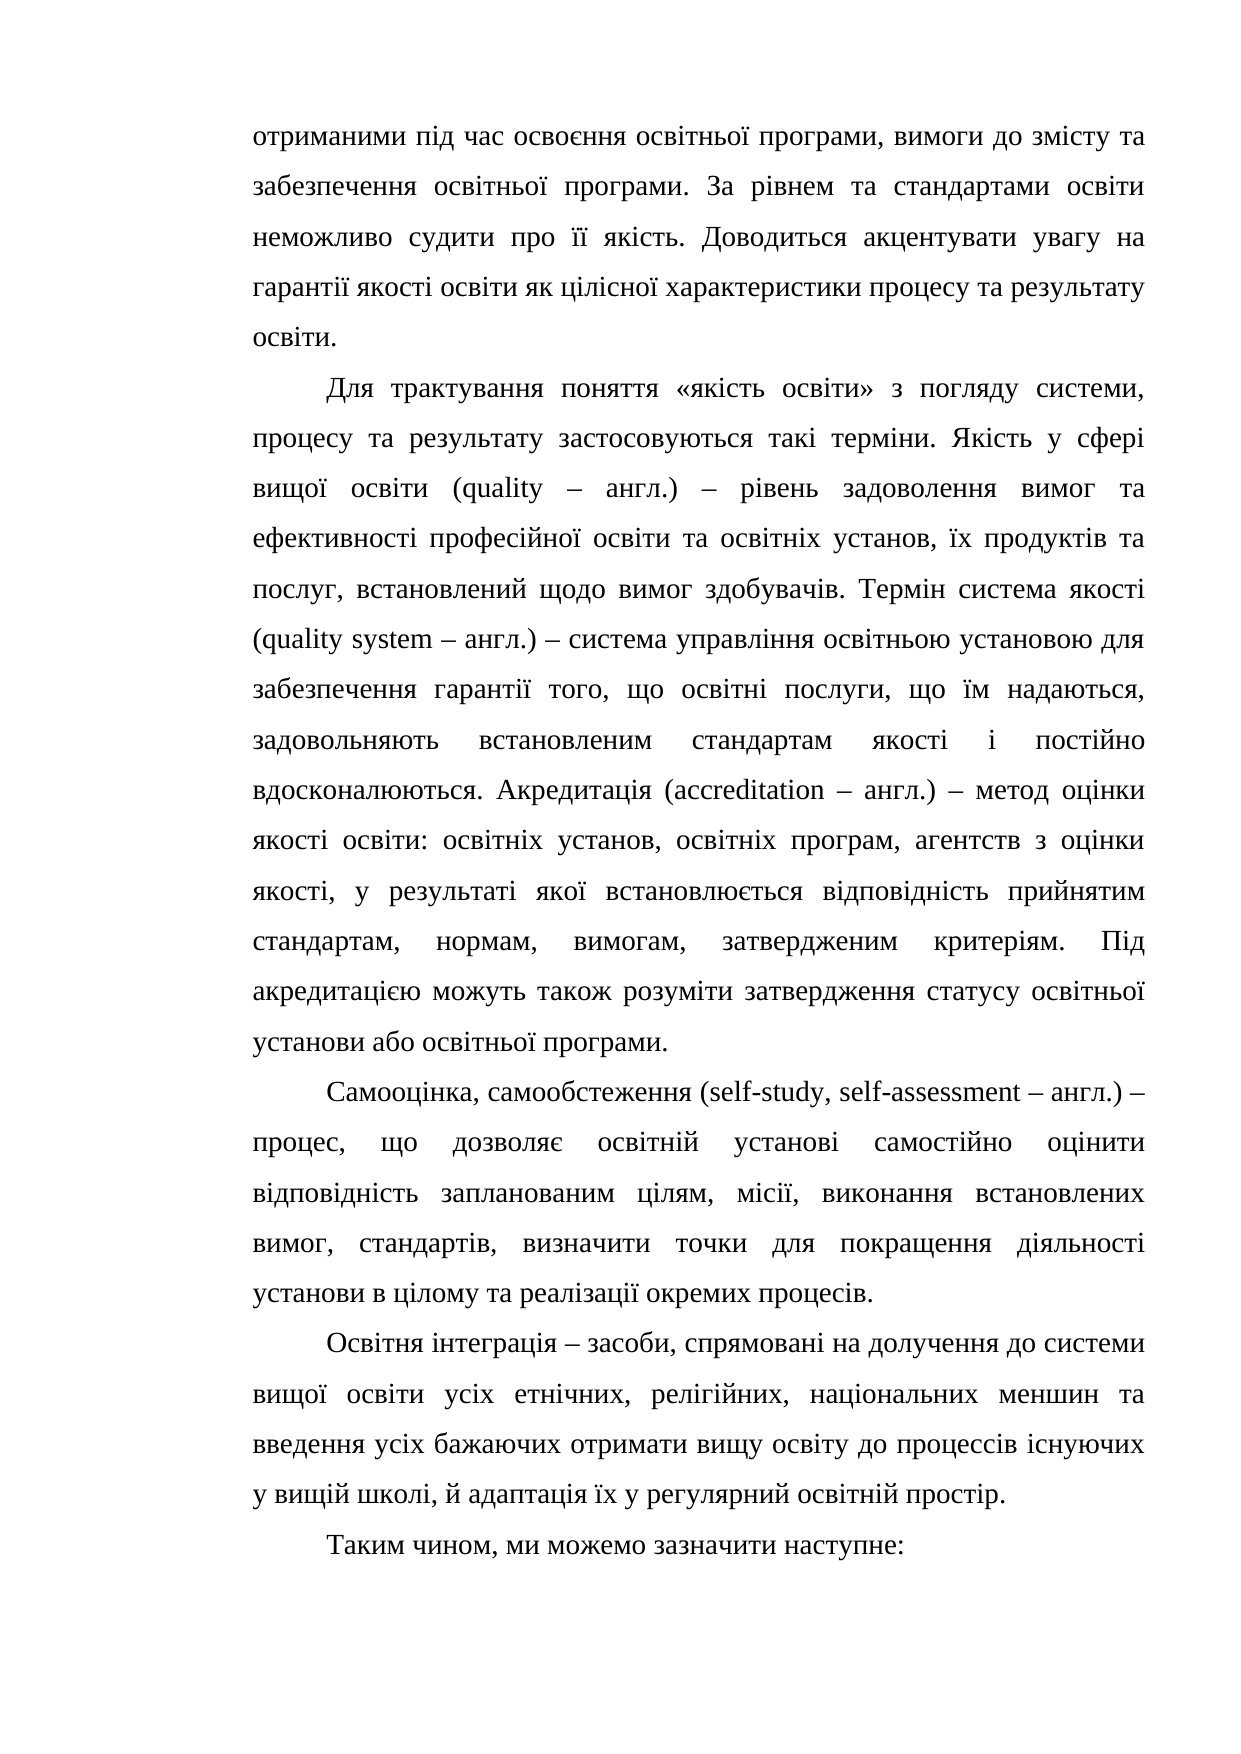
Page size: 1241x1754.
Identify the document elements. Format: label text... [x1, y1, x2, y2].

text Освітня інтеграція – засоби, спрямовані на долучення до системи вищої освіти усіх етнічних, релігійних, національних меншин та введення усіх бажаючих отримати вищу освіту до процессів існуючих у вищій школі, й адаптація їх у регулярний освітній простір. [252, 1326, 1146, 1510]
text Таким чином, ми можемо зазначити наступне: [252, 1527, 1146, 1560]
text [252, 118, 1146, 353]
text Самооцінка, самообстеження (self-study, self-assessment – англ.) – процес, що дозволяє освітній установі самостійно оцінити відповідність запланованим цілям, місії, виконання встановлених вимог, стандартів, визначити точки для покращення діяльності установи в цілому та реалізації окремих процесів. [252, 1074, 1146, 1309]
text Для трактування поняття «якість освіти» з погляду системи, процесу та результату застосовуються такі терміни. Якість у сфері вищої освіти (quality – англ.) – рівень задоволення вимог та ефективності професійної освіти та освітніх установ, їх продуктів та послуг, встановлений щодо вимог здобувачів. Термін система якості (quality system – англ.) – система управління освітньою установою для забезпечення гарантії того, що освітні послуги, що їм надаються, задовольняють встановленим стандартам якості і постійно вдосконалюються. Акредитація (accreditation – англ.) – метод оцінки якості освіти: освітніх установ, освітніх програм, агентств з оцінки якості, у результаті якої встановлюється відповідність прийнятим стандартам, нормам, вимогам, затвердженим критеріям. Під акредитацією можуть також розуміти затвердження статусу освітньої установи або освітньої програми. [252, 370, 1146, 1057]
